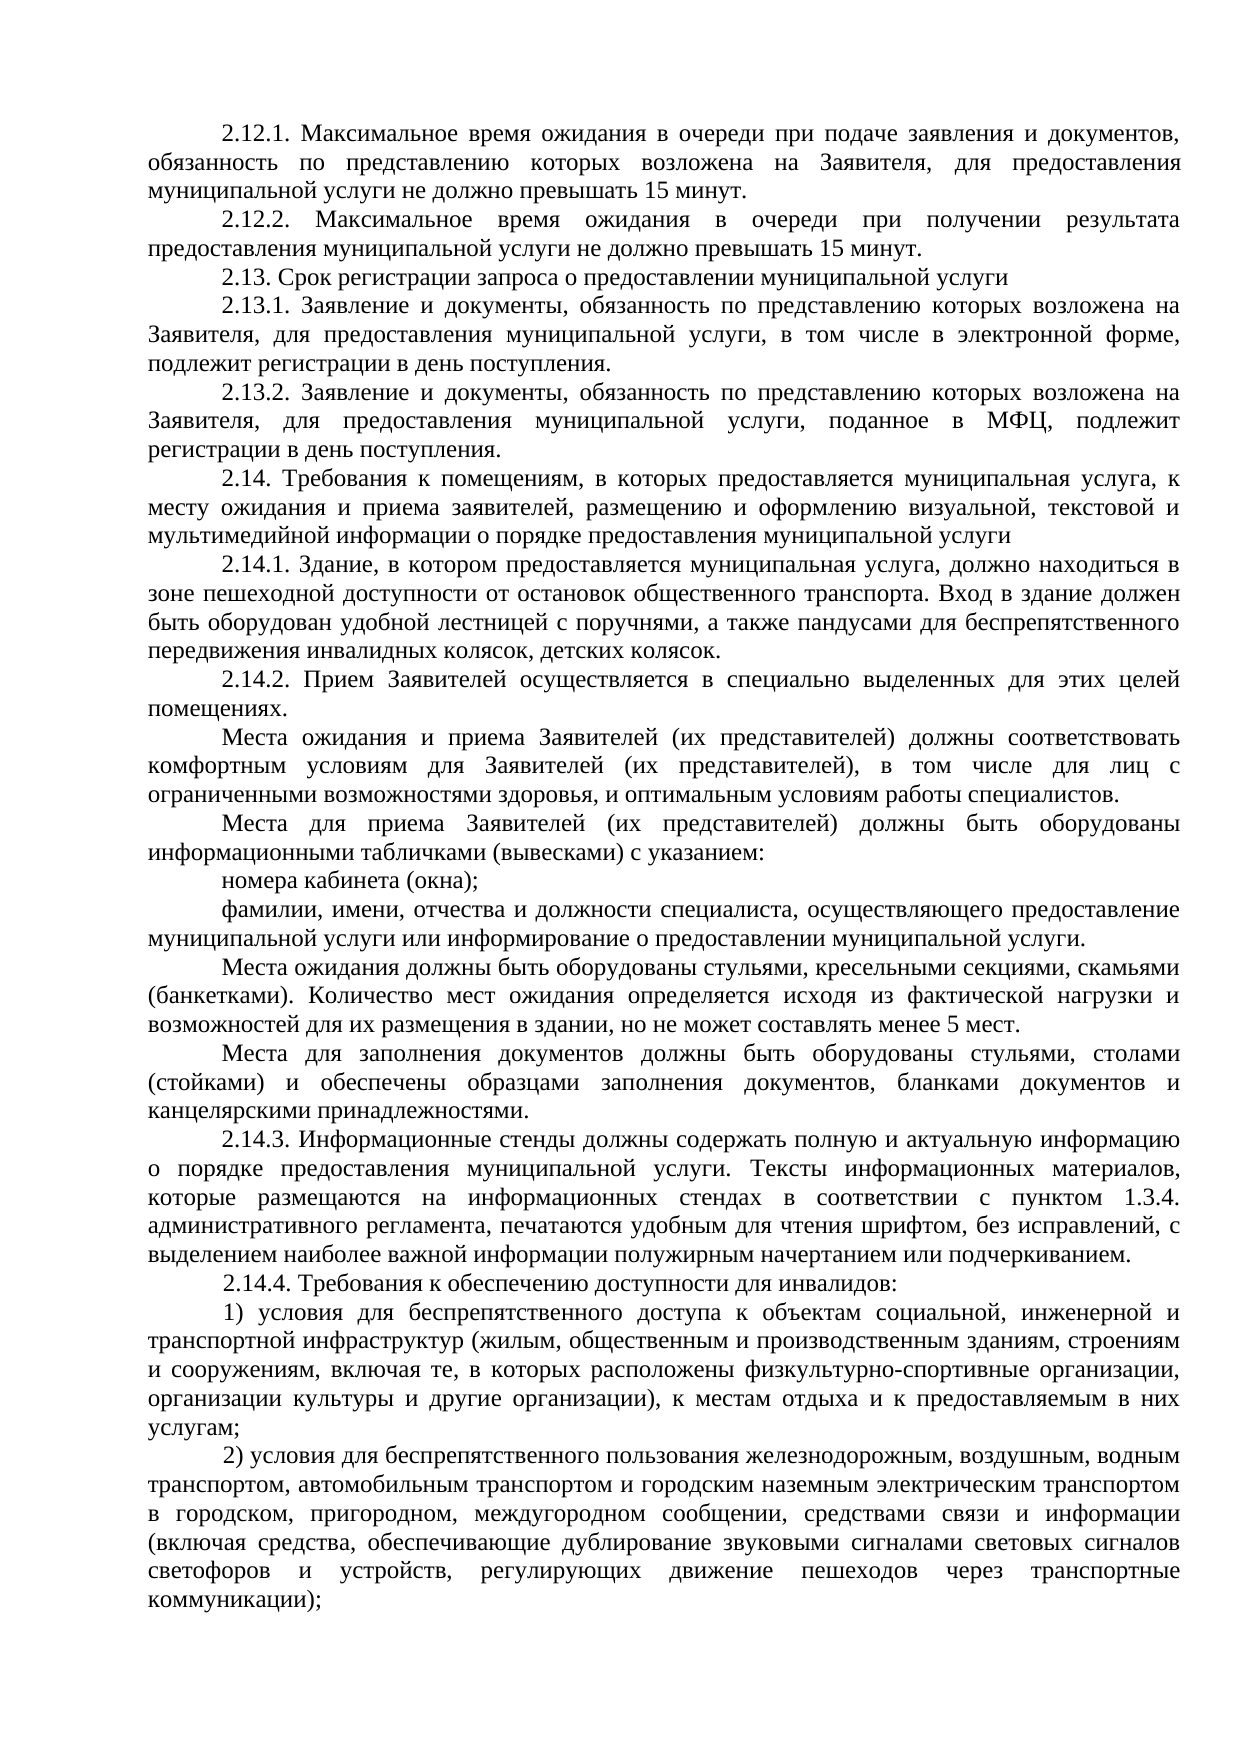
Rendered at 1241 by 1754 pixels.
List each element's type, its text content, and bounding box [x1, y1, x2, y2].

text 2.12.1. Максимальное время ожидания в очереди при подаче заявления и документов, обязанность по представлению которых возложена на Заявителя, для предоставления муниципальной услуги не должно превышать 15 минут. [148, 118, 1181, 204]
text фамилии, имени, отчества и должности специалиста, осуществляющего предоставление муниципальной услуги или информирование о предоставлении муниципальной услуги. [148, 894, 1181, 952]
text 2.14.3. Информационные стенды должны содержать полную и актуальную информацию о порядке предоставления муниципальной услуги. Тексты информационных материалов, которые размещаются на информационных стендах в соответствии с пунктом 1.3.4. административного регламента, печатаются удобным для чтения шрифтом, без исправлений, с выделением наиболее важной информации полужирным начертанием или подчеркиванием. [148, 1124, 1181, 1268]
text 2.13. Срок регистрации запроса о предоставлении муниципальной услуги [148, 262, 1181, 291]
text 2.12.2. Максимальное время ожидания в очереди при получении результата предоставления муниципальной услуги не должно превышать 15 минут. [148, 204, 1181, 262]
text 2.14.4. Требования к обеспечению доступности для инвалидов: [148, 1268, 1181, 1297]
text Места для приема Заявителей (их представителей) должны быть оборудованы информационными табличками (вывесками) с указанием: [148, 808, 1181, 866]
text 2) условия для беспрепятственного пользования железнодорожным, воздушным, водным транспортом, автомобильным транспортом и городским наземным электрическим транспортом в городском, пригородном, междугородном сообщении, средствами связи и информации (включая средства, обеспечивающие дублирование звуковыми сигналами световых сигналов светофоров и устройств, регулирующих движение пешеходов через транспортные коммуникации); [148, 1441, 1181, 1613]
text 2.13.2. Заявление и документы, обязанность по представлению которых возложена на Заявителя, для предоставления муниципальной услуги, поданное в МФЦ, подлежит регистрации в день поступления. [148, 377, 1181, 463]
text 2.14.2. Прием Заявителей осуществляется в специально выделенных для этих целей помещениях. [148, 664, 1181, 722]
text номера кабинета (окна); [148, 866, 1181, 894]
text Места ожидания должны быть оборудованы стульями, кресельными секциями, скамьями (банкетками). Количество мест ожидания определяется исходя из фактической нагрузки и возможностей для их размещения в здании, но не может составлять менее 5 мест. [148, 952, 1181, 1038]
text 2.13.1. Заявление и документы, обязанность по представлению которых возложена на Заявителя, для предоставления муниципальной услуги, в том числе в электронной форме, подлежит регистрации в день поступления. [148, 291, 1181, 377]
text 1) условия для беспрепятственного доступа к объектам социальной, инженерной и транспортной инфраструктур (жилым, общественным и производственным зданиям, строениям и сооружениям, включая те, в которых расположены физкультурно-спортивные организации, организации культуры и другие организации), к местам отдыха и к предоставляемым в них услугам; [148, 1297, 1181, 1441]
text 2.14.1. Здание, в котором предоставляется муниципальная услуга, должно находиться в зоне пешеходной доступности от остановок общественного транспорта. Вход в здание должен быть оборудован удобной лестницей с поручнями, а также пандусами для беспрепятственного передвижения инвалидных колясок, детских колясок. [148, 549, 1181, 664]
text Места ожидания и приема Заявителей (их представителей) должны соответствовать комфортным условиям для Заявителей (их представителей), в том числе для лиц с ограниченными возможностями здоровья, и оптимальным условиям работы специалистов. [148, 722, 1181, 808]
text Места для заполнения документов должны быть оборудованы стульями, столами (стойками) и обеспечены образцами заполнения документов, бланками документов и канцелярскими принадлежностями. [148, 1038, 1181, 1124]
text 2.14. Требования к помещениям, в которых предоставляется муниципальная услуга, к месту ожидания и приема заявителей, размещению и оформлению визуальной, текстовой и мультимедийной информации о порядке предоставления муниципальной услуги [148, 463, 1181, 549]
